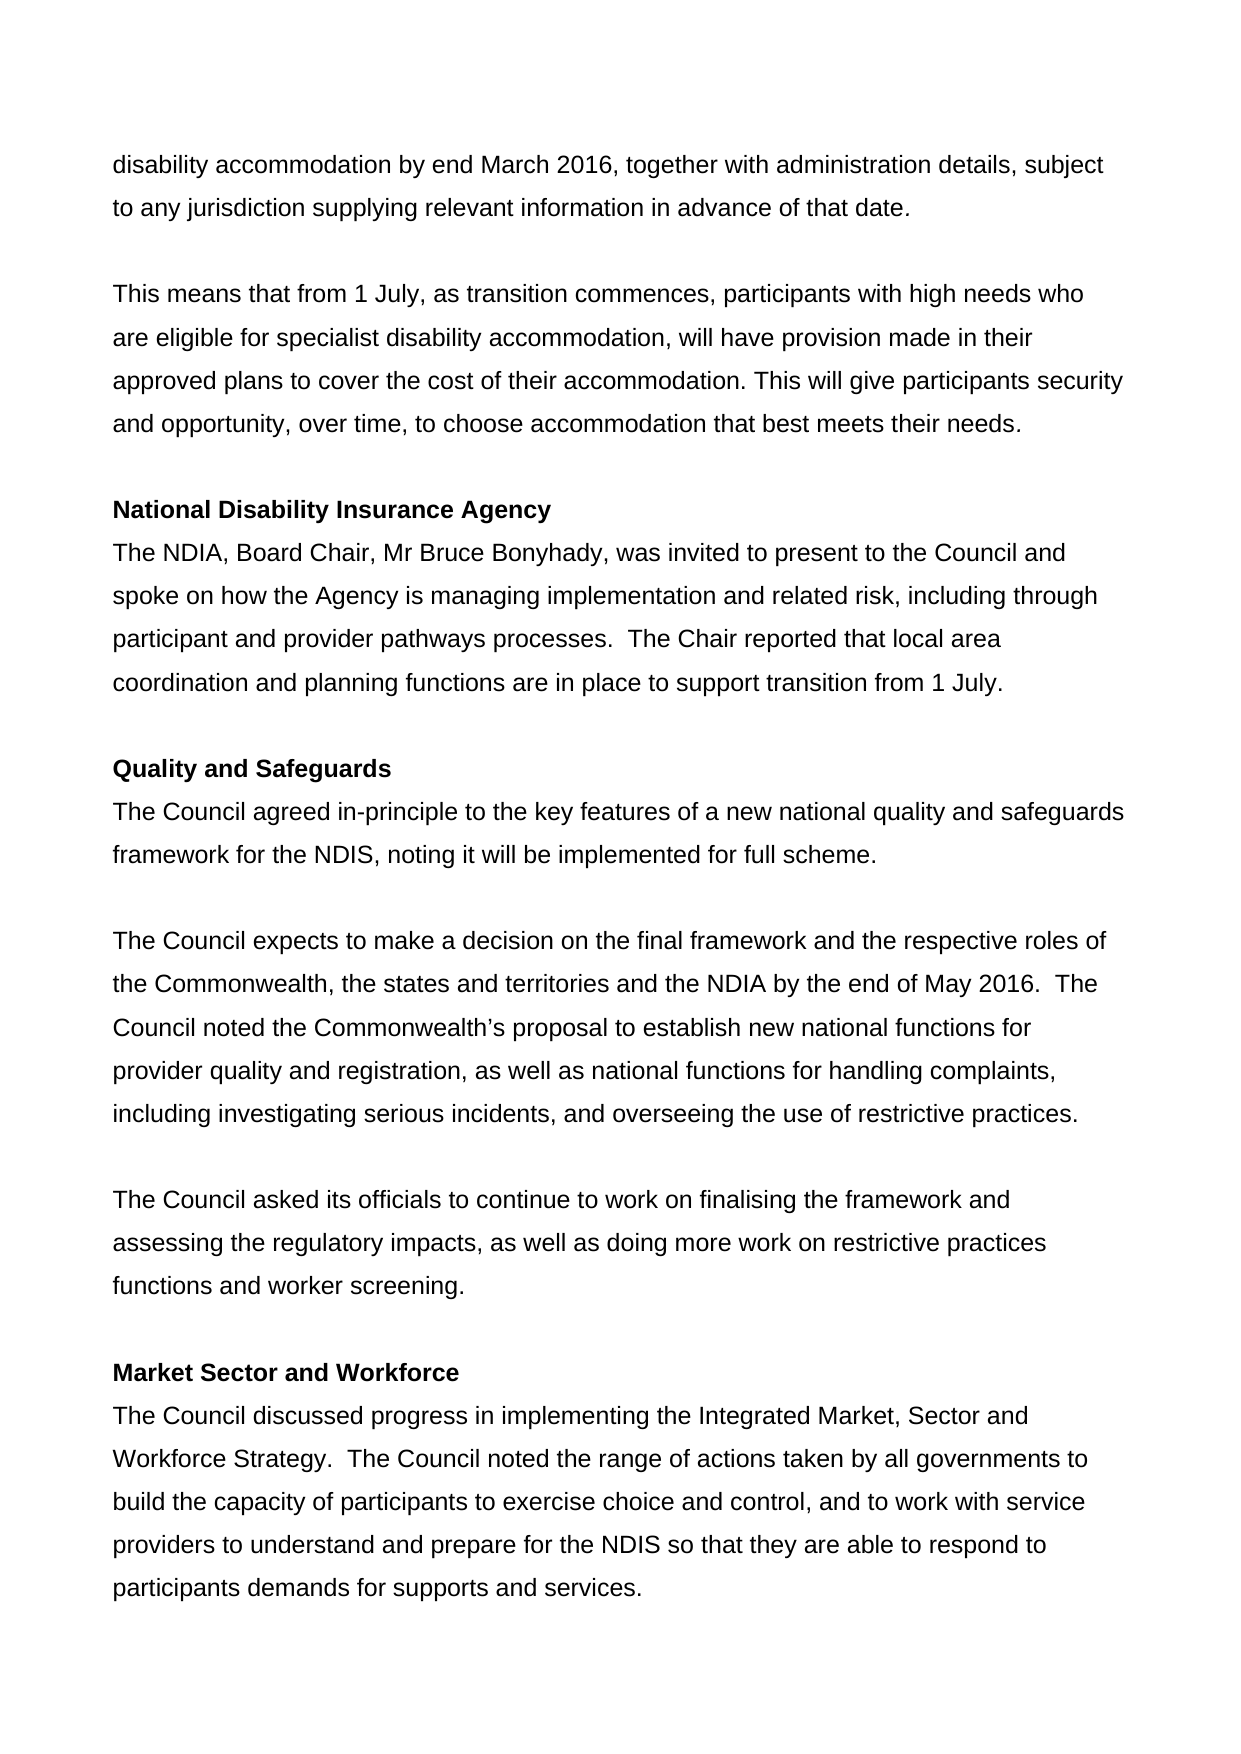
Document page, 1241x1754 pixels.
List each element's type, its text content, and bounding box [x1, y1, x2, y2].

text The Council expects to make a decision on the final framework and the respective roles of the Commonwealth, the states and territories and the NDIA by the end of May 2016. The Council noted the Commonwealth’s proposal to establish new national functions for provider quality and registration, as well as national functions for handling complaints, including investigating serious incidents, and overseeing the use of restrictive practices. [112, 926, 1128, 1127]
text The NDIA, Board Chair, Mr Bruce Bonyhady, was invited to present to the Council and spoke on how the Agency is managing implementation and related risk, including through participant and provider pathways processes. The Chair reported that local area coordination and planning functions are in place to support transition from 1 July. [112, 538, 1128, 696]
text Market Sector and Workforce [112, 1357, 1128, 1386]
text The Council asked its officials to continue to work on finalising the framework and assessing the regulatory impacts, as well as doing more work on restrictive practices functions and worker screening. [112, 1185, 1128, 1300]
text Quality and Safeguards [112, 754, 1128, 782]
text National Disability Insurance Agency [112, 495, 1128, 524]
text This means that from 1 July, as transition commences, participants with high needs who are eligible for specialist disability accommodation, will have provision made in their approved plans to cover the cost of their accommodation. This will give participants security and opportunity, over time, to choose accommodation that best meets their needs. [112, 279, 1128, 437]
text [112, 150, 1128, 222]
text The Council discussed progress in implementing the Integrated Market, Sector and Workforce Strategy. The Council noted the range of actions taken by all governments to build the capacity of participants to exercise choice and control, and to work with service providers to understand and prepare for the NDIS so that they are able to respond to participants demands for supports and services. [112, 1401, 1128, 1602]
text The Council agreed in-principle to the key features of a new national quality and safeguards framework for the NDIS, noting it will be implemented for full scheme. [112, 797, 1128, 869]
